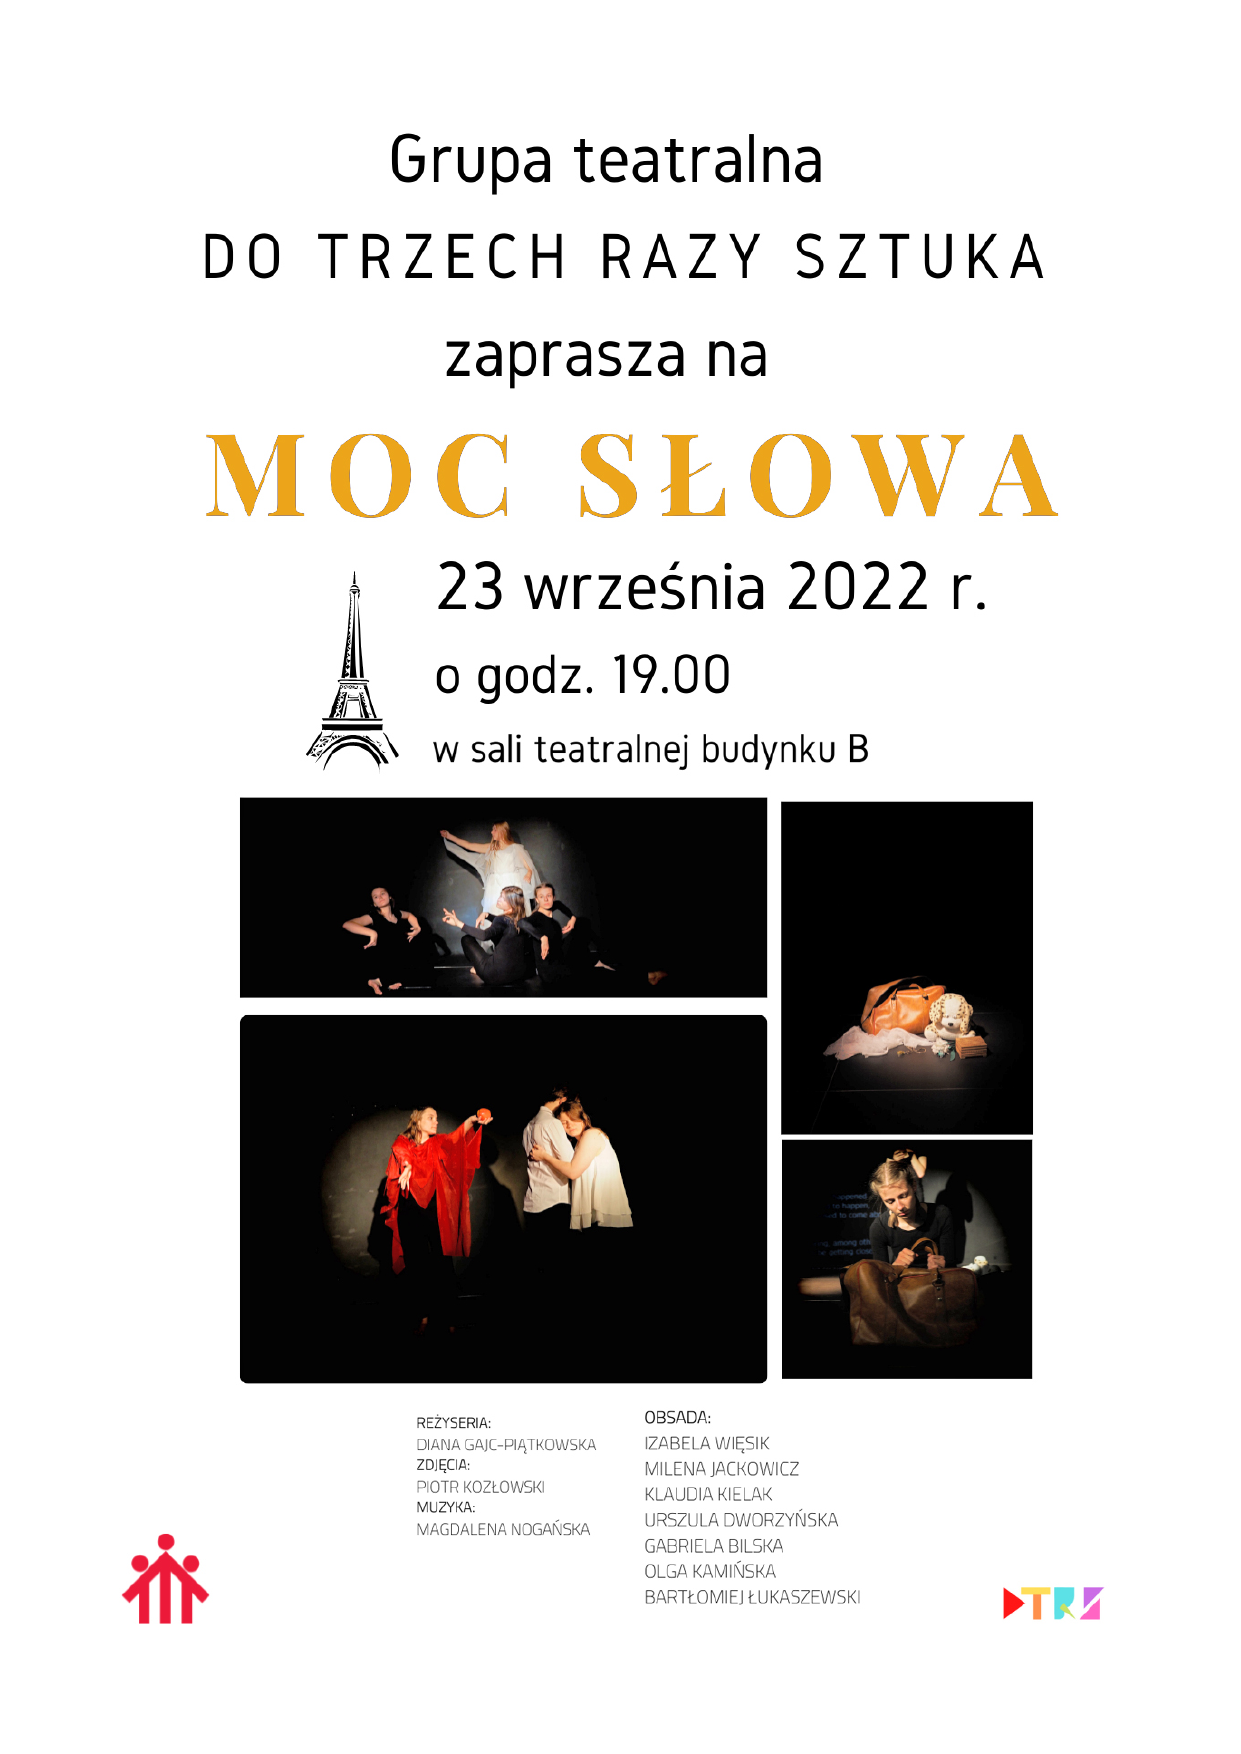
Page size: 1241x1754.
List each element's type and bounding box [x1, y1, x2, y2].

picture [53, 87, 1176, 1671]
